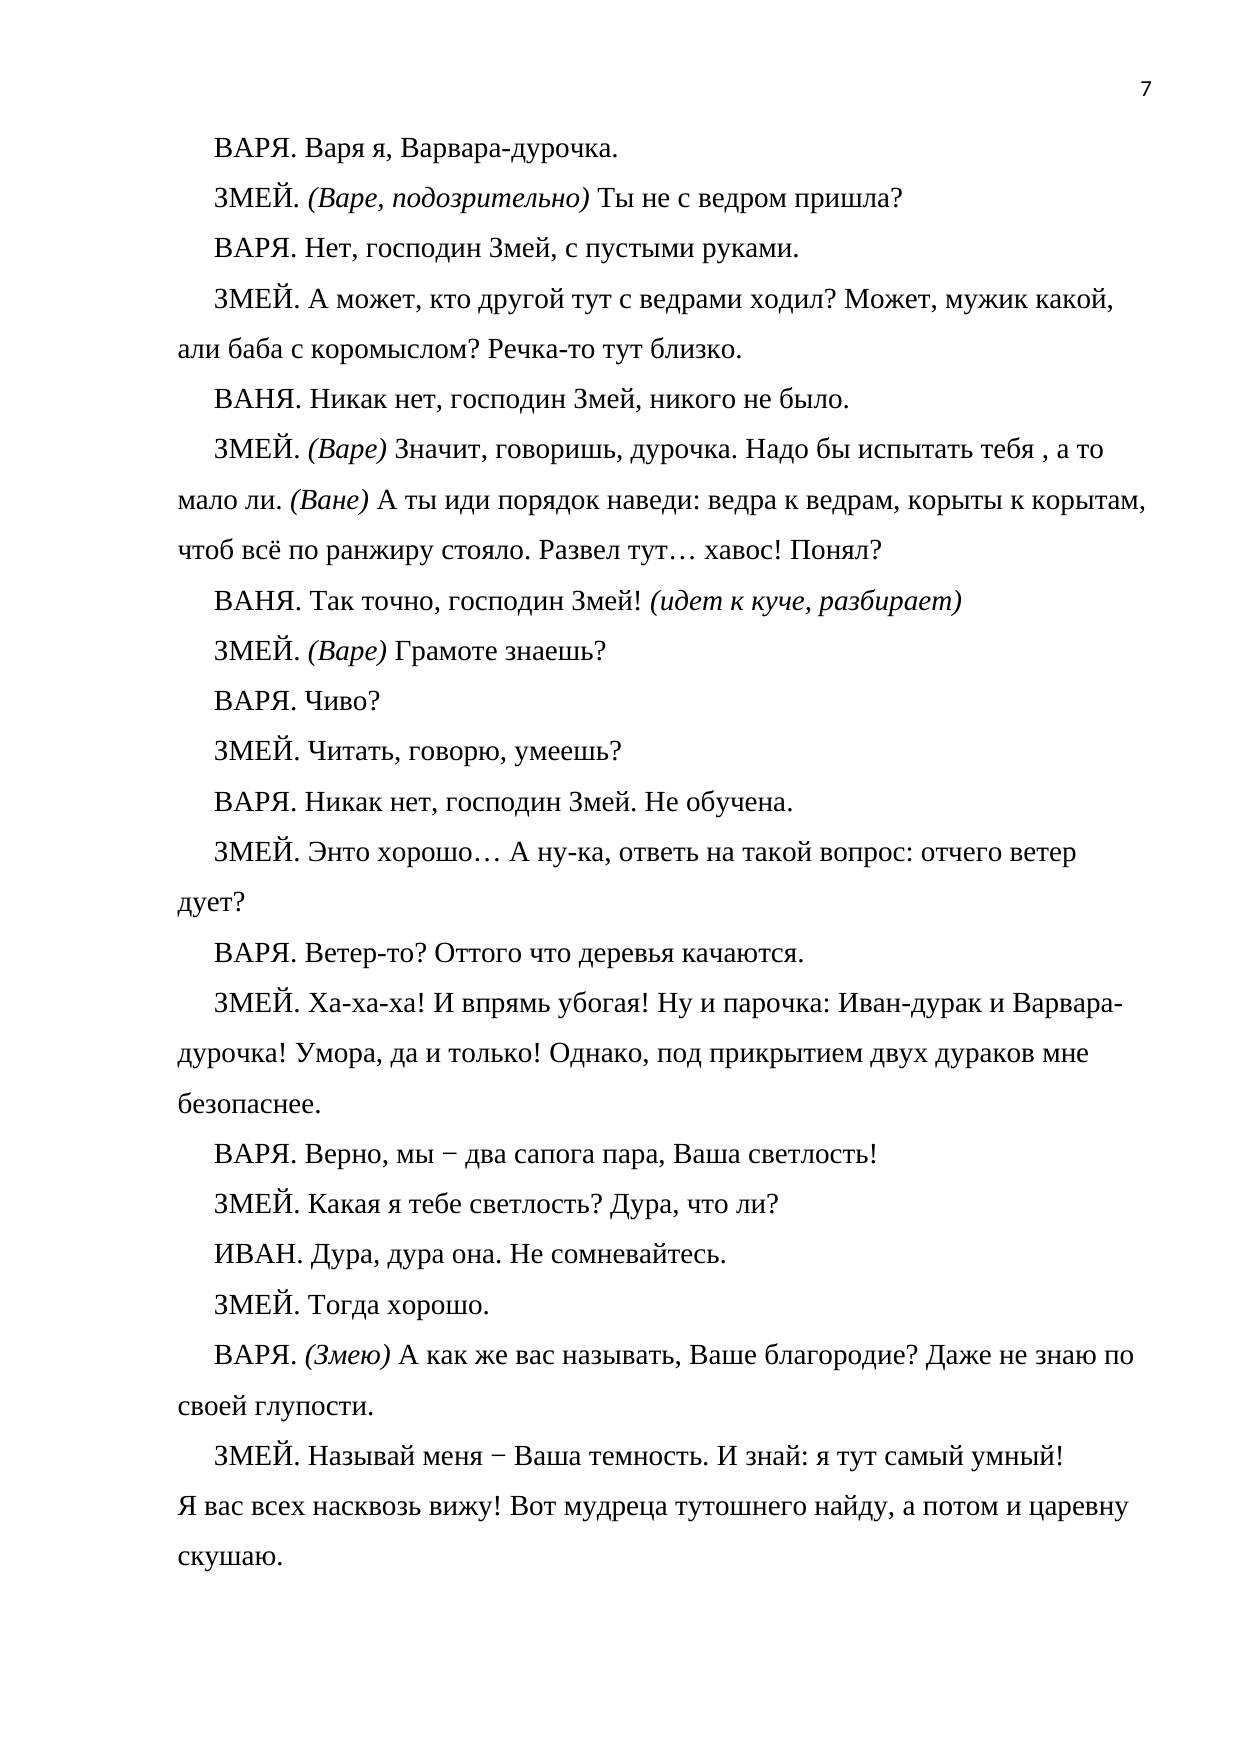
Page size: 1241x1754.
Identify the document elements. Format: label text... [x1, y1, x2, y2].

text ВАРЯ. Ветер-то? Оттого что деревья качаются. [177, 935, 1152, 968]
text ВАНЯ. Так точно, господин Змей! (идет к куче, разбирает) [177, 583, 1152, 616]
text ЗМЕЙ. (Варе, подозрительно) Ты не с ведром пришла? [177, 180, 1152, 214]
text ВАРЯ. Нет, господин Змей, с пустыми руками. [177, 230, 1152, 264]
text ИВАН. Дура, дура она. Не сомневайтесь. [177, 1237, 1152, 1270]
text ЗМЕЙ. Читать, говорю, умеешь? [177, 733, 1152, 767]
text ЗМЕЙ. (Варе) Значит, говоришь, дурочка. Надо бы испытать тебя , а то мало ли. (Ване) А ты иди порядок наведи: ведра к ведрам, корыты к корытам, чтоб всё по ранжиру стояло. Развел тут… хавос! Понял? [177, 432, 1152, 566]
text ЗМЕЙ. Называй меня − Ваша темность. И знай: я тут самый умный! [177, 1438, 1152, 1471]
text Я вас всех насквозь вижу! Вот мудреца тутошнего найду, а потом и царевну скушаю. [177, 1488, 1152, 1572]
text ВАРЯ. Верно, мы − два сапога пара, Ваша светлость! [177, 1136, 1152, 1169]
text ЗМЕЙ. (Варе) Грамоте знаешь? [177, 633, 1152, 666]
text ЗМЕЙ. А может, кто другой тут с ведрами ходил? Может, мужик какой, [177, 281, 1152, 314]
text ВАРЯ. Никак нет, господин Змей. Не обучена. [177, 784, 1152, 817]
text ВАРЯ. (Змею) А как же вас называть, Ваше благородие? Даже не знаю по своей глупости. [177, 1337, 1152, 1421]
text ВАНЯ. Никак нет, господин Змей, никого не было. [177, 381, 1152, 415]
text ЗМЕЙ. Ха-ха-ха! И впрямь убогая! Ну и парочка: Иван-дурак и Варвара-дурочка! Умора, да и только! Однако, под прикрытием двух дураков мне безопаснее. [177, 985, 1152, 1119]
text ЗМЕЙ. Какая я тебе светлость? Дура, что ли? [177, 1186, 1152, 1220]
text ВАРЯ. Чиво? [177, 683, 1152, 717]
text ЗМЕЙ. Тогда хорошо. [177, 1287, 1152, 1321]
text ВАРЯ. Варя я, Варвара-дурочка. [177, 130, 1152, 163]
text ЗМЕЙ. Энто хорошо… А ну-ка, ответь на такой вопрос: отчего ветер дует? [177, 834, 1152, 918]
text али баба с коромыслом? Речка-то тут близко. [177, 331, 1152, 364]
